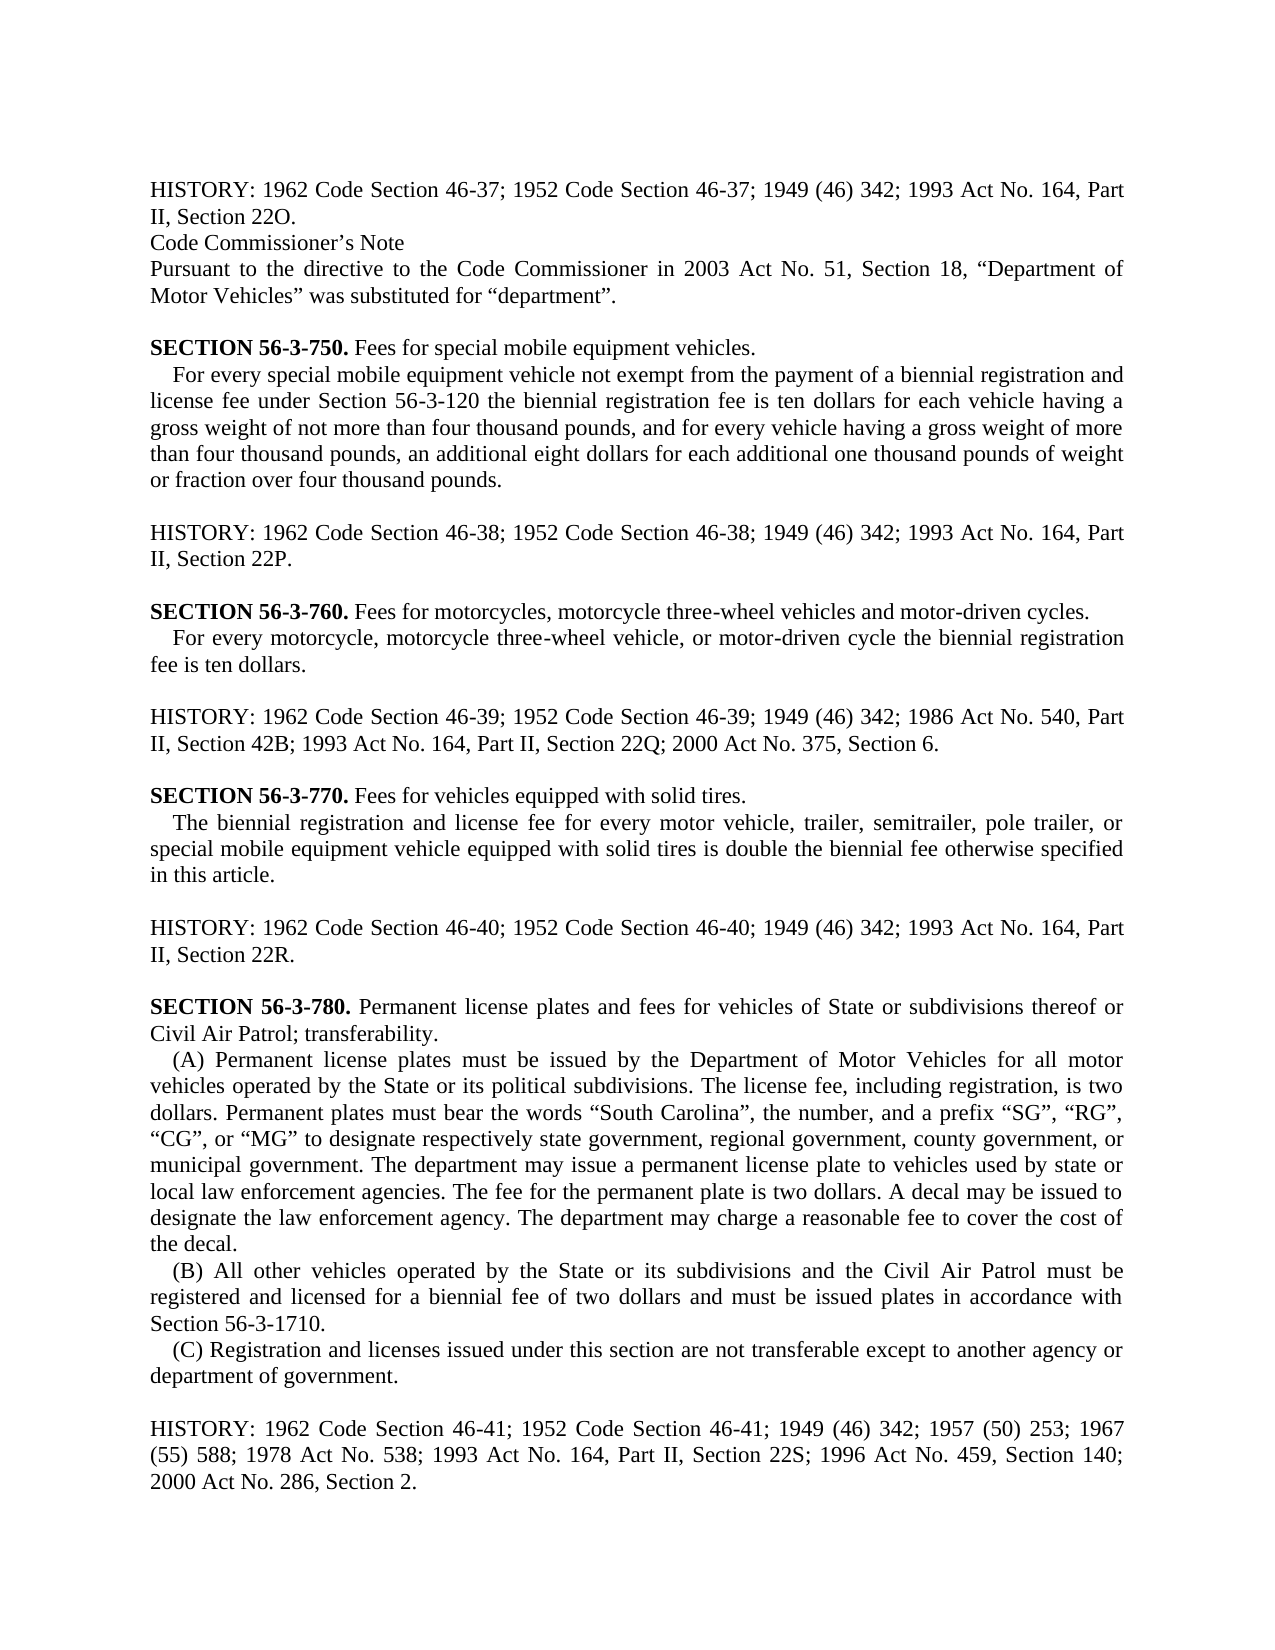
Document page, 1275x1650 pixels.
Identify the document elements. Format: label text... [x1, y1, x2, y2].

text HISTORY: 1962 Code Section 46-39; 1952 Code Section 46-39; 1949 (46) 342; 1986 Act No. 540, Part II, Section 42B; 1993 Act No. 164, Part II, Section 22Q; 2000 Act No. 375, Section 6. [150, 703, 1125, 756]
text (A) Permanent license plates must be issued by the Department of Motor Vehicles for all motor vehicles operated by the State or its political subdivisions. The license fee, including registration, is two dollars. Permanent plates must bear the words “South Carolina”, the number, and a prefix “SG”, “RG”, “CG”, or “MG” to designate respectively state government, regional government, county government, or municipal government. The department may issue a permanent license plate to vehicles used by state or local law enforcement agencies. The fee for the permanent plate is two dollars. A decal may be issued to designate the law enforcement agency. The department may charge a reasonable fee to cover the cost of the decal. [150, 1046, 1125, 1257]
text The biennial registration and license fee for every motor vehicle, trailer, semitrailer, pole trailer, or special mobile equipment vehicle equipped with solid tires is double the biennial fee otherwise specified in this article. [150, 809, 1125, 888]
text HISTORY: 1962 Code Section 46-37; 1952 Code Section 46-37; 1949 (46) 342; 1993 Act No. 164, Part II, Section 22O. [150, 176, 1125, 229]
text HISTORY: 1962 Code Section 46-40; 1952 Code Section 46-40; 1949 (46) 342; 1993 Act No. 164, Part II, Section 22R. [150, 914, 1125, 967]
text HISTORY: 1962 Code Section 46-38; 1952 Code Section 46-38; 1949 (46) 342; 1993 Act No. 164, Part II, Section 22P. [150, 519, 1125, 572]
text SECTION 56-3-750. Fees for special mobile equipment vehicles. [150, 334, 1125, 361]
text SECTION 56-3-760. Fees for motorcycles, motorcycle three-wheel vehicles and motor-driven cycles. [150, 598, 1125, 624]
text (C) Registration and licenses issued under this section are not transferable except to another agency or department of government. [150, 1336, 1125, 1389]
text SECTION 56-3-770. Fees for vehicles equipped with solid tires. [150, 782, 1125, 809]
text For every motorcycle, motorcycle three-wheel vehicle, or motor-driven cycle the biennial registration fee is ten dollars. [150, 624, 1125, 677]
text HISTORY: 1962 Code Section 46-41; 1952 Code Section 46-41; 1949 (46) 342; 1957 (50) 253; 1967 (55) 588; 1978 Act No. 538; 1993 Act No. 164, Part II, Section 22S; 1996 Act No. 459, Section 140; 2000 Act No. 286, Section 2. [150, 1415, 1125, 1494]
text For every special mobile equipment vehicle not exempt from the payment of a biennial registration and license fee under Section 56-3-120 the biennial registration fee is ten dollars for each vehicle having a gross weight of not more than four thousand pounds, and for every vehicle having a gross weight of more than four thousand pounds, an additional eight dollars for each additional one thousand pounds of weight or fraction over four thousand pounds. [150, 361, 1125, 493]
text (B) All other vehicles operated by the State or its subdivisions and the Civil Air Patrol must be registered and licensed for a biennial fee of two dollars and must be issued plates in accordance with Section 56-3-1710. [150, 1257, 1125, 1336]
text Pursuant to the directive to the Code Commissioner in 2003 Act No. 51, Section 18, “Department of Motor Vehicles” was substituted for “department”. [150, 255, 1125, 308]
text Code Commissioner’s Note [150, 229, 1125, 255]
text SECTION 56-3-780. Permanent license plates and fees for vehicles of State or subdivisions thereof or Civil Air Patrol; transferability. [150, 993, 1125, 1046]
